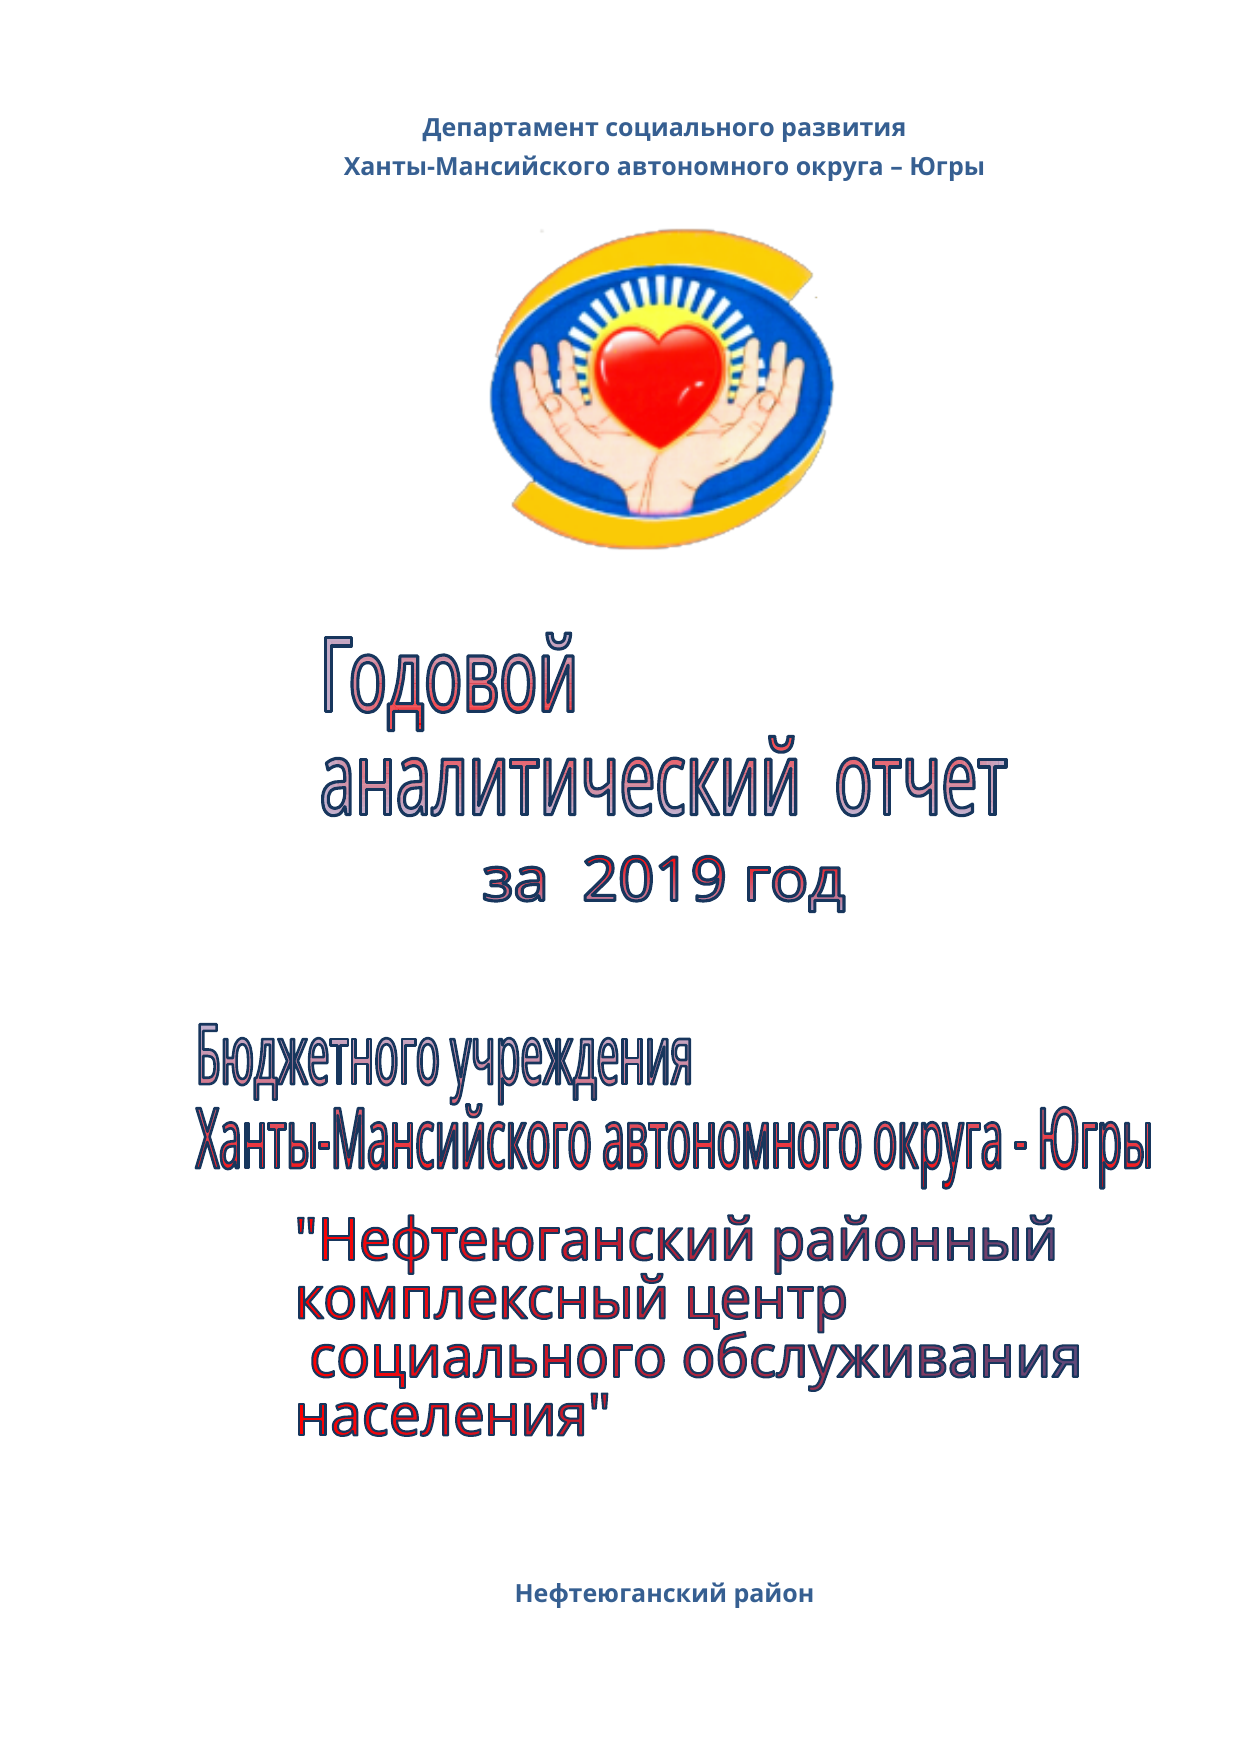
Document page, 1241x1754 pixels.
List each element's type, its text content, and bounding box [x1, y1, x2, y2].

text Ханты-Мансийского автономного округа – Югры [177, 149, 1152, 183]
text Департамент социального развития [177, 110, 1152, 144]
picture [488, 227, 840, 557]
text Нефтеюганский район [177, 1575, 1152, 1609]
